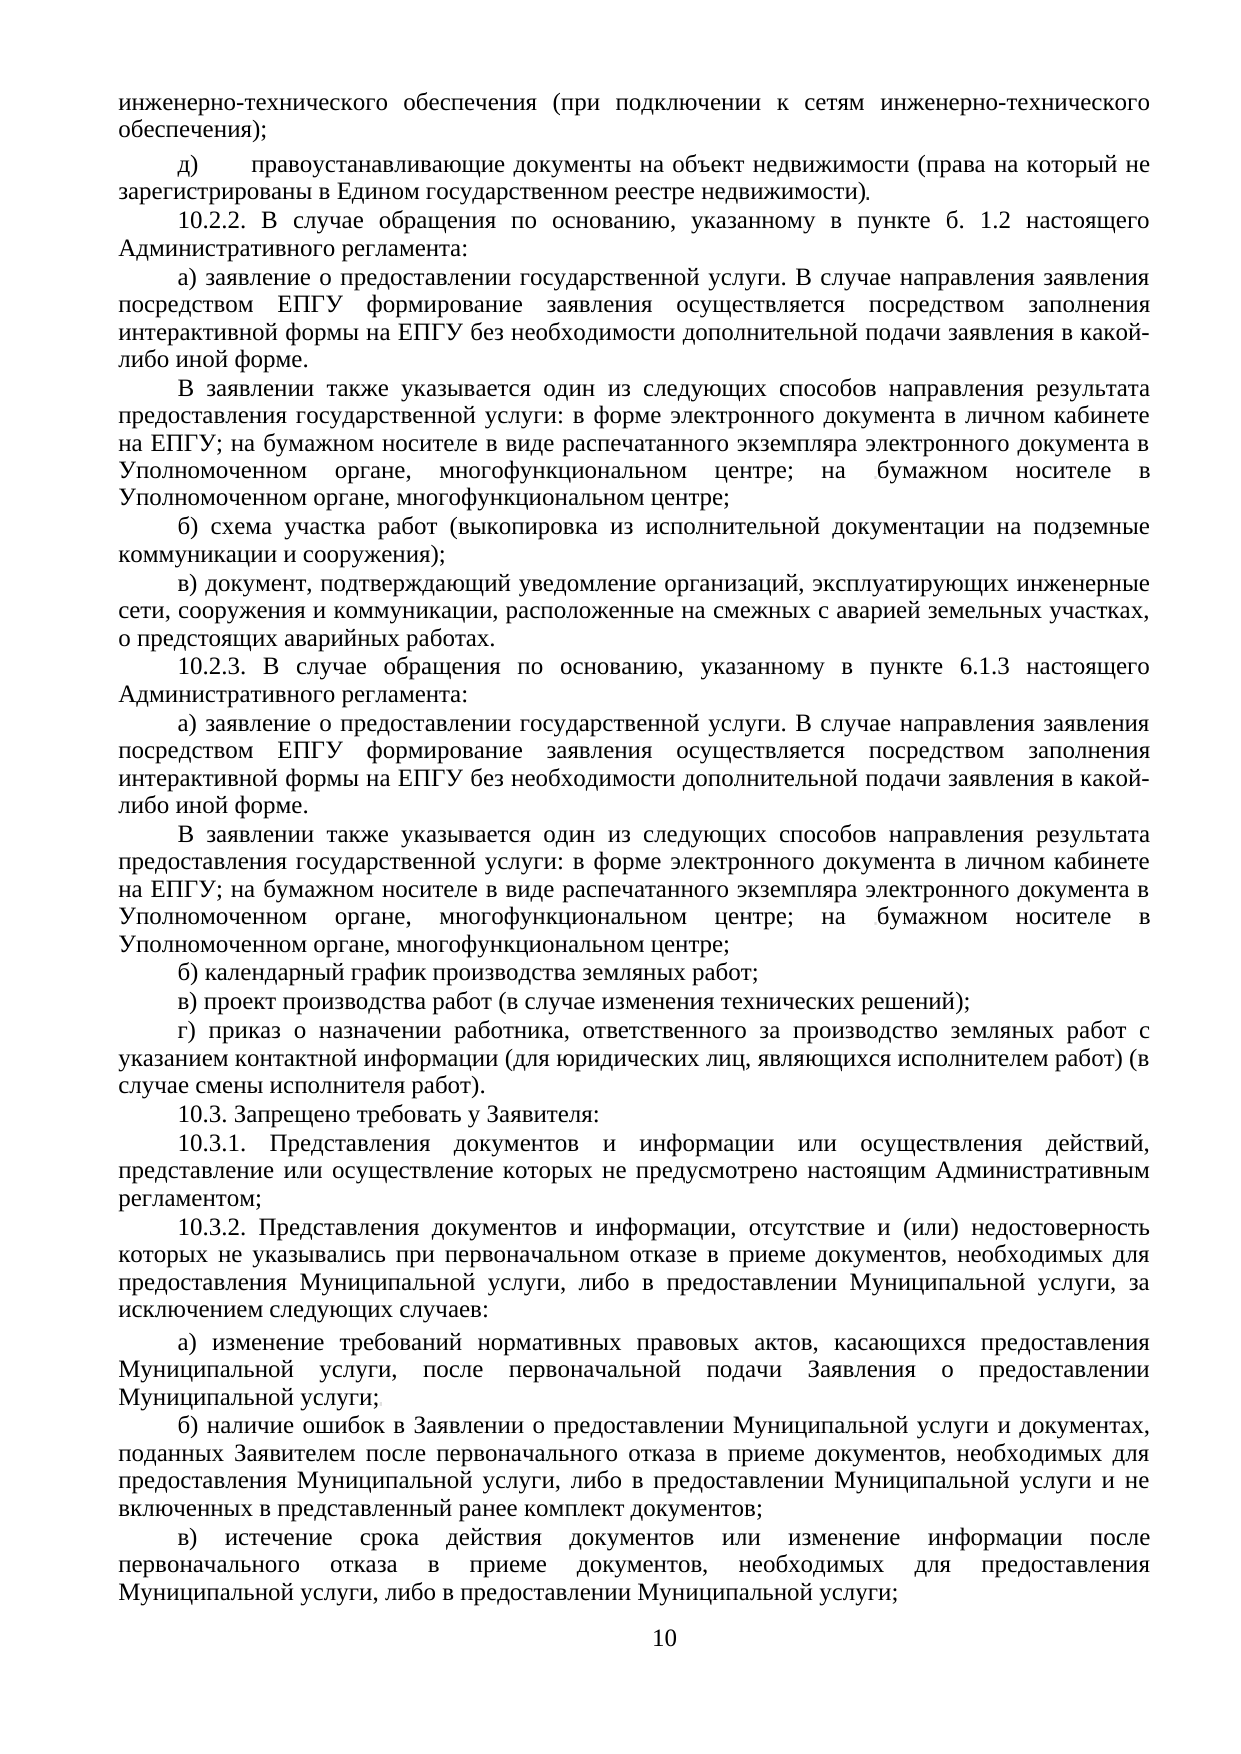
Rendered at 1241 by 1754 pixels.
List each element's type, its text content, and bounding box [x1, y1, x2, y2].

text а) изменение требований нормативных правовых актов, касающихся предоставления Муниципальной услуги, после первоначальной подачи Заявления о предоставлении Муниципальной услуги; [118, 1328, 1151, 1411]
text б) схема участка работ (выкопировка из исполнительной документации на подземные коммуникации и сооружения); [118, 513, 1151, 568]
text 10.2.3. В случае обращения по основанию, указанному в пункте 6.1.3 настоящего Административного регламента: [118, 653, 1151, 708]
text В заявлении также указывается один из следующих способов направления результата предоставления государственной услуги: в форме электронного документа в личном кабинете на ЕПГУ; на бумажном носителе в виде распечатанного экземпляра электронного документа в Уполномоченном органе, многофункциональном центре; на бумажном носителе в Уполномоченном органе, многофункциональном центре; [118, 821, 1151, 957]
text д) правоустанавливающие документы на объект недвижимости (права на который не зарегистрированы в Едином государственном реестре недвижимости) [118, 151, 1151, 205]
text в) истечение срока действия документов или изменение информации после первоначального отказа в приеме документов, необходимых для предоставления Муниципальной услуги, либо в предоставлении Муниципальной услуги; [118, 1523, 1151, 1605]
text 10.3. Запрещено требовать у Заявителя: [118, 1101, 1151, 1128]
text б) календарный график производства земляных работ; [118, 959, 1151, 986]
text В заявлении также указывается один из следующих способов направления результата предоставления государственной услуги: в форме электронного документа в личном кабинете на ЕПГУ; на бумажном носителе в виде распечатанного экземпляра электронного документа в Уполномоченном органе, многофункциональном центре; на бумажном носителе в Уполномоченном органе, многофункциональном центре; [118, 374, 1151, 511]
text 10.2.2. В случае обращения по основанию, указанному в пункте б. 1.2 настоящего Административного регламента: [118, 207, 1151, 262]
text 10.3.1. Представления документов и информации или осуществления действий, представление или осуществление которых не предусмотрено настоящим Административным регламентом; [118, 1130, 1151, 1212]
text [118, 89, 1151, 143]
text а) заявление о предоставлении государственной услуги. В случае направления заявления посредством ЕПГУ формирование заявления осуществляется посредством заполнения интерактивной формы на ЕПГУ без необходимости дополнительной подачи заявления в какой-либо иной форме. [118, 709, 1151, 819]
text г) приказ о назначении работника, ответственного за производство земляных работ с указанием контактной информации (для юридических лиц, являющихся исполнителем работ) (в случае смены исполнителя работ). [118, 1017, 1151, 1099]
text б) наличие ошибок в Заявлении о предоставлении Муниципальной услуги и документах, поданных Заявителем после первоначального отказа в приеме документов, необходимых для предоставления Муниципальной услуги, либо в предоставлении Муниципальной услуги и не включенных в представленный ранее комплект документов; [118, 1412, 1151, 1522]
text в) проект производства работ (в случае изменения технических решений); [118, 988, 1151, 1015]
text а) заявление о предоставлении государственной услуги. В случае направления заявления посредством ЕПГУ формирование заявления осуществляется посредством заполнения интерактивной формы на ЕПГУ без необходимости дополнительной подачи заявления в какой-либо иной форме. [118, 263, 1151, 373]
text в) документ, подтверждающий уведомление организаций, эксплуатирующих инженерные сети, сооружения и коммуникации, расположенные на смежных с аварией земельных участках, о предстоящих аварийных работах. [118, 569, 1151, 651]
text 10.3.2. Представления документов и информации, отсутствие и (или) недостоверность которых не указывались при первоначальном отказе в приеме документов, необходимых для предоставления Муниципальной услуги, либо в предоставлении Муниципальной услуги, за исключением следующих случаев: [118, 1213, 1151, 1323]
